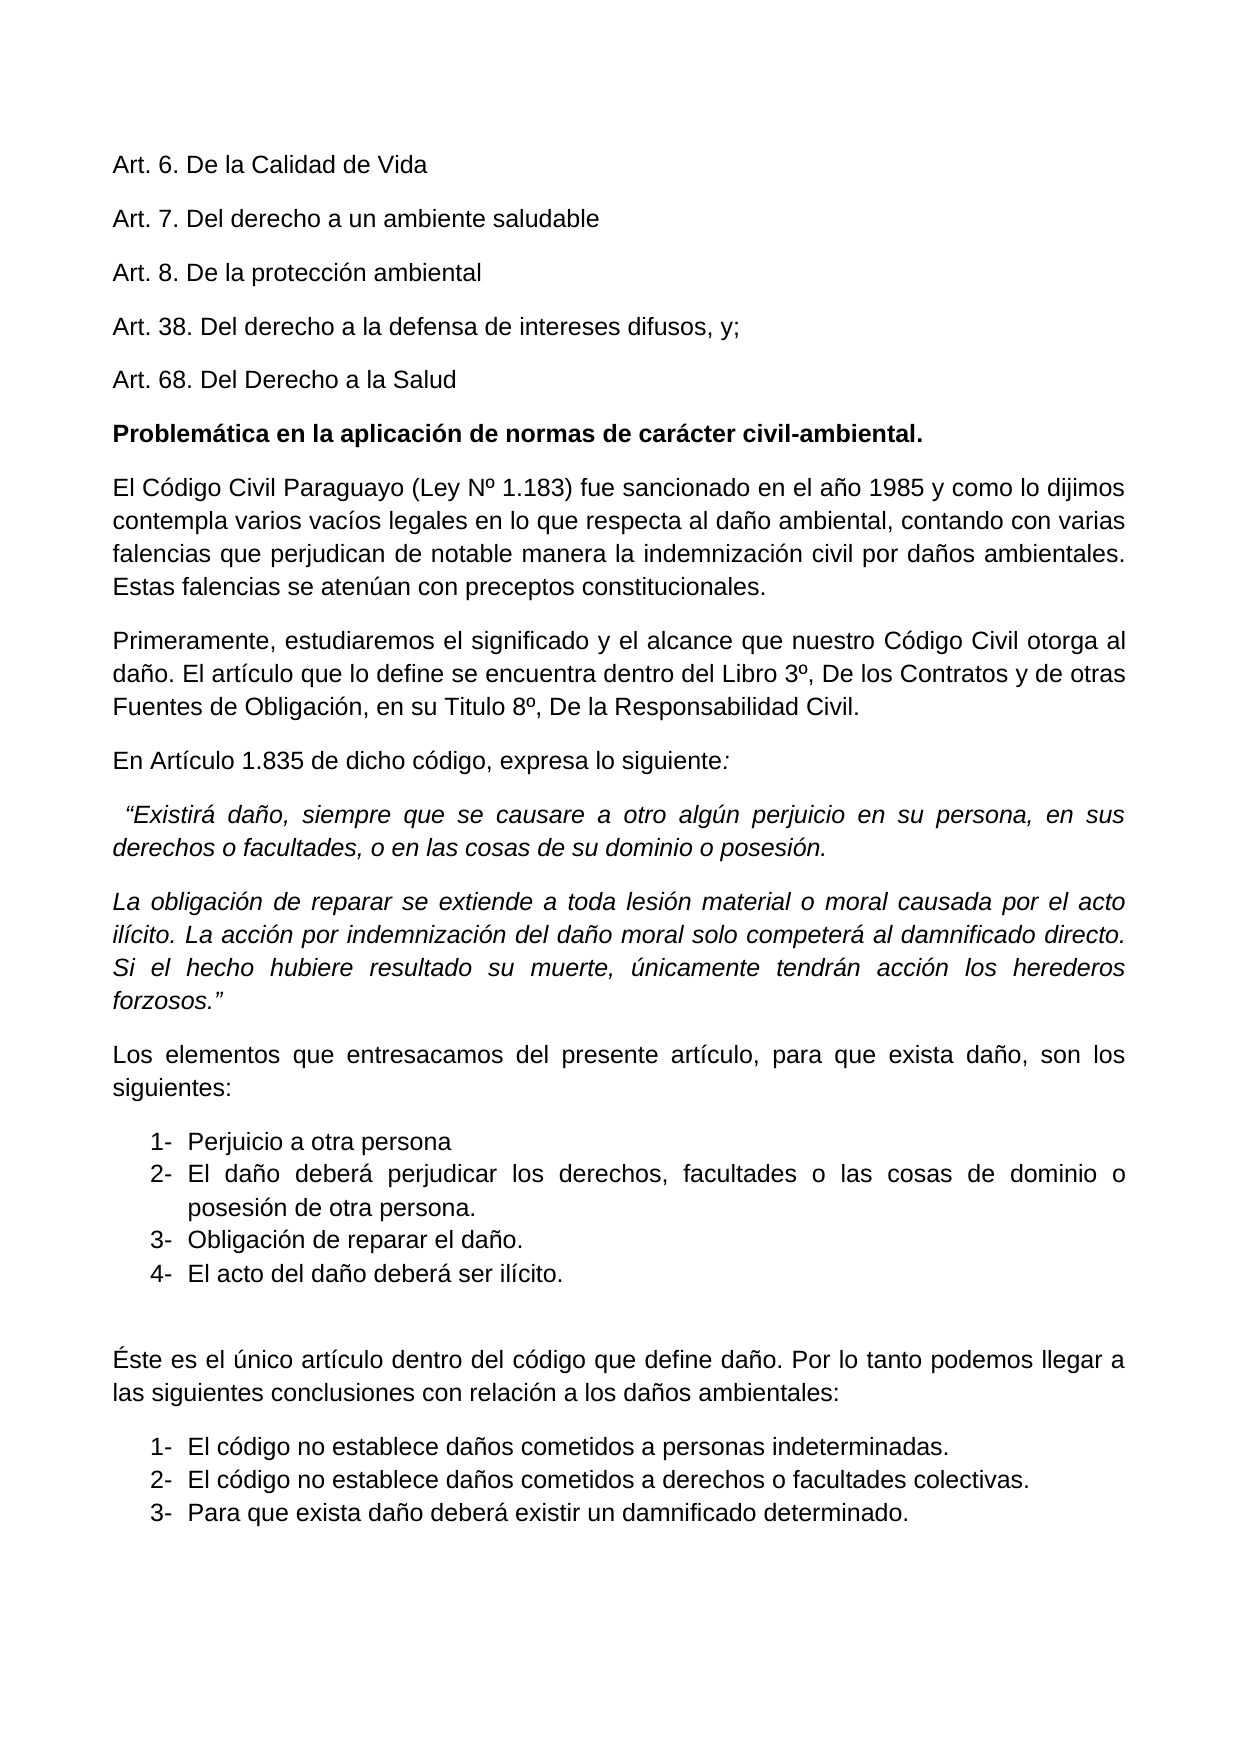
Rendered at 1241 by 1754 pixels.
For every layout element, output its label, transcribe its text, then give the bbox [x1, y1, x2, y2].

text Éste es el único artículo dentro del código que define daño. Por lo tanto podemos llegar a las siguientes conclusiones con relación a los daños ambientales: [112, 1345, 1128, 1407]
text Art. 6. De la Calidad de Vida [112, 150, 1128, 179]
list El daño deberá perjudicar los derechos, facultades o las cosas de dominio o posesión de otra persona. [150, 1159, 1128, 1221]
text El Código Civil Paraguayo (Ley Nº 1.183) fue sancionado en el año 1985 y como lo dijimos contempla varios vacíos legales en lo que respecta al daño ambiental, contando con varias falencias que perjudican de notable manera la indemnización civil por daños ambientales. Estas falencias se atenúan con preceptos constitucionales. [112, 473, 1128, 601]
text Art. 38. Del derecho a la defensa de intereses difusos, y; [112, 312, 1128, 340]
list Obligación de reparar el daño. [150, 1226, 1128, 1254]
text Art. 68. Del Derecho a la Salud [112, 365, 1128, 394]
text Los elementos que entresacamos del presente artículo, para que exista daño, son los siguientes: [112, 1039, 1128, 1101]
text “Existirá daño, siempre que se causare a otro algún perjuicio en su persona, en sus derechos o facultades, o en las cosas de su dominio o posesión. [112, 800, 1128, 862]
text Problemática en la aplicación de normas de carácter civil-ambiental. [112, 419, 1128, 448]
text Art. 8. De la protección ambiental [112, 258, 1128, 286]
list El código no establece daños cometidos a personas indeterminadas. [150, 1432, 1128, 1461]
text Primeramente, estudiaremos el significado y el alcance que nuestro Código Civil otorga al daño. El artículo que lo define se encuentra dentro del Libro 3º, De los Contratos y de otras Fuentes de Obligación, en su Titulo 8º, De la Responsabilidad Civil. [112, 626, 1128, 721]
text La obligación de reparar se extiende a toda lesión material o moral causada por el acto ilícito. La acción por indemnización del daño moral solo competerá al damnificado directo. Si el hecho hubiere resultado su muerte, únicamente tendrán acción los herederos forzosos.” [112, 887, 1128, 1014]
list El acto del daño deberá ser ilícito. [150, 1258, 1128, 1287]
list Para que exista daño deberá existir un damnificado determinado. [150, 1498, 1128, 1527]
list El código no establece daños cometidos a derechos o facultades colectivas. [150, 1465, 1128, 1494]
list Perjuicio a otra persona [150, 1126, 1128, 1155]
text Art. 7. Del derecho a un ambiente saludable [112, 204, 1128, 233]
text En Artículo 1.835 de dicho código, expresa lo siguiente: [112, 746, 1128, 775]
